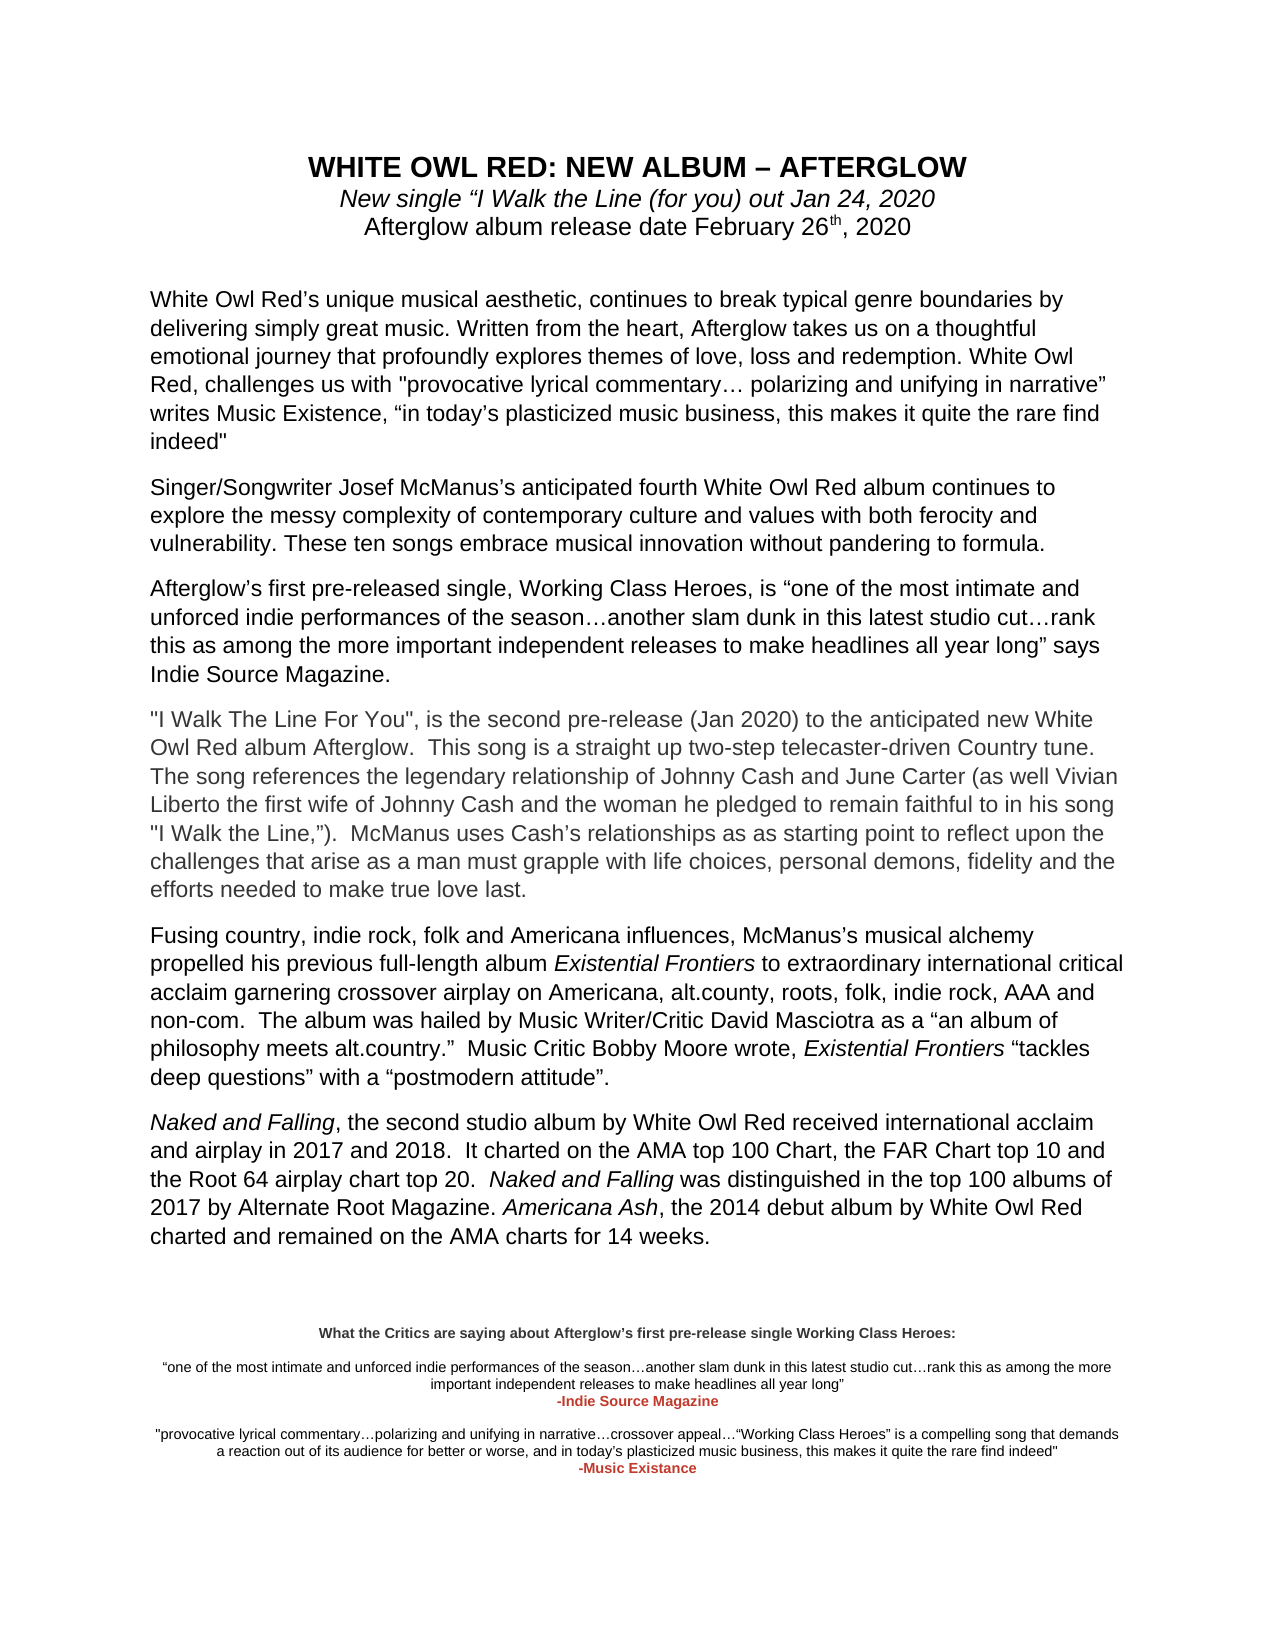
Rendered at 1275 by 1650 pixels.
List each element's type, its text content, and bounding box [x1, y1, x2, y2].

text “one of the most intimate and unforced indie performances of the season…another slam dunk in this latest studio cut…rank this as among the more important independent releases to make headlines all year long” -Indie Source Magazine [150, 1359, 1125, 1409]
text WHITE OWL RED: NEW ALBUM – AFTERGLOW [150, 150, 1125, 183]
text Afterglow’s first pre-released single, Working Class Heroes, is “one of the most intimate and unforced indie performances of the season…another slam dunk in this latest studio cut…rank this as among the more important independent releases to make headlines all year long” says Indie Source Magazine. [150, 575, 1125, 687]
text Afterglow album release date February 26th, 2020 [150, 212, 1125, 241]
text Naked and Falling, the second studio album by White Owl Red received international acclaim and airplay in 2017 and 2018. It charted on the AMA top 100 Chart, the FAR Chart top 10 and the Root 64 airplay chart top 20. Naked and Falling was distinguished in the top 100 albums of 2017 by Alternate Root Magazine. Americana Ash, the 2014 debut album by White Owl Red charted and remained on the AMA charts for 14 weeks. [150, 1109, 1125, 1249]
text Singer/Songwriter Josef McManus’s anticipated fourth White Owl Red album continues to explore the messy complexity of contemporary culture and values with both ferocity and vulnerability. These ten songs embrace musical innovation without pandering to formula. [150, 473, 1125, 557]
text New single “I Walk the Line (for you) out Jan 24, 2020 [150, 183, 1125, 212]
text "I Walk The Line For You", is the second pre-release (Jan 2020) to the anticipated new White Owl Red album Afterglow. This song is a straight up two-step telecaster-driven Country tune. The song references the legendary relationship of Johnny Cash and June Carter (as well Vivian Liberto the first wife of Johnny Cash and the woman he pledged to remain faithful to in his song "I Walk the Line,”). McManus uses Cash’s relationships as as starting point to reflect upon the challenges that arise as a man must grapple with life choices, personal demons, fidelity and the efforts needed to make true love last. [150, 706, 1125, 903]
text White Owl Red’s unique musical aesthetic, continues to break typical genre boundaries by delivering simply great music. Written from the heart, Afterglow takes us on a thoughtful emotional journey that profoundly explores themes of love, loss and redemption. White Owl Red, challenges us with "provocative lyrical commentary… polarizing and unifying in narrative” writes Music Existence, “in today’s plasticized music business, this makes it quite the rare find indeed" [150, 286, 1125, 455]
text What the Critics are saying about Afterglow’s first pre-release single Working Class Heroes: [150, 1325, 1125, 1342]
text Fusing country, indie rock, folk and Americana influences, McManus’s musical alchemy propelled his previous full-length album Existential Frontiers to extraordinary international critical acclaim garnering crossover airplay on Americana, alt.county, roots, folk, indie rock, AAA and non-com. The album was hailed by Music Writer/Critic David Masciotra as a “an album of philosophy meets alt.country.” Music Critic Bobby Moore wrote, Existential Frontiers “tackles deep questions” with a “postmodern attitude”. [150, 922, 1125, 1090]
text "provocative lyrical commentary…polarizing and unifying in narrative…crossover appeal…“Working Class Heroes” is a compelling song that demands a reaction out of its audience for better or worse, and in today’s plasticized music business, this makes it quite the rare find indeed" -Music Existance [150, 1426, 1125, 1476]
